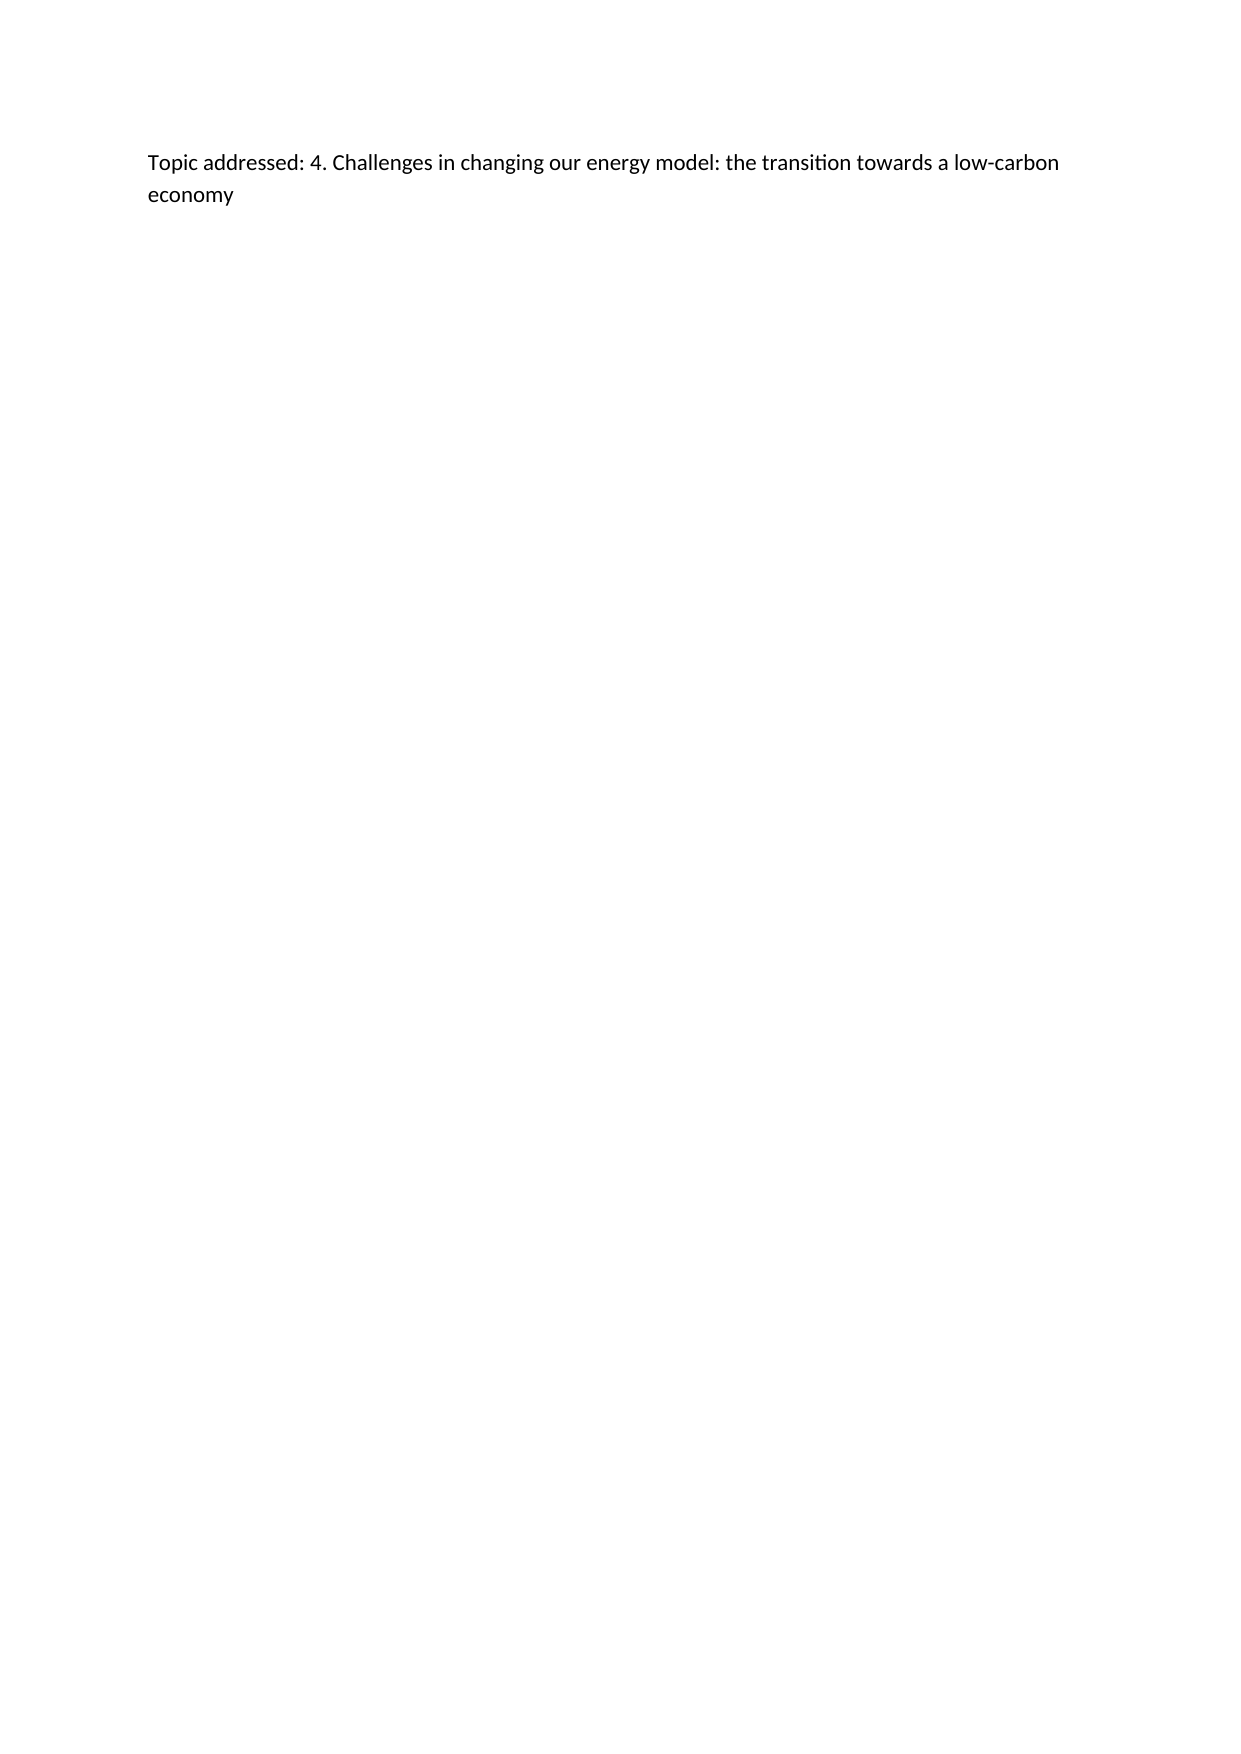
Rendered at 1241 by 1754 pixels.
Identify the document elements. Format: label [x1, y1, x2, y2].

text [148, 148, 1093, 240]
